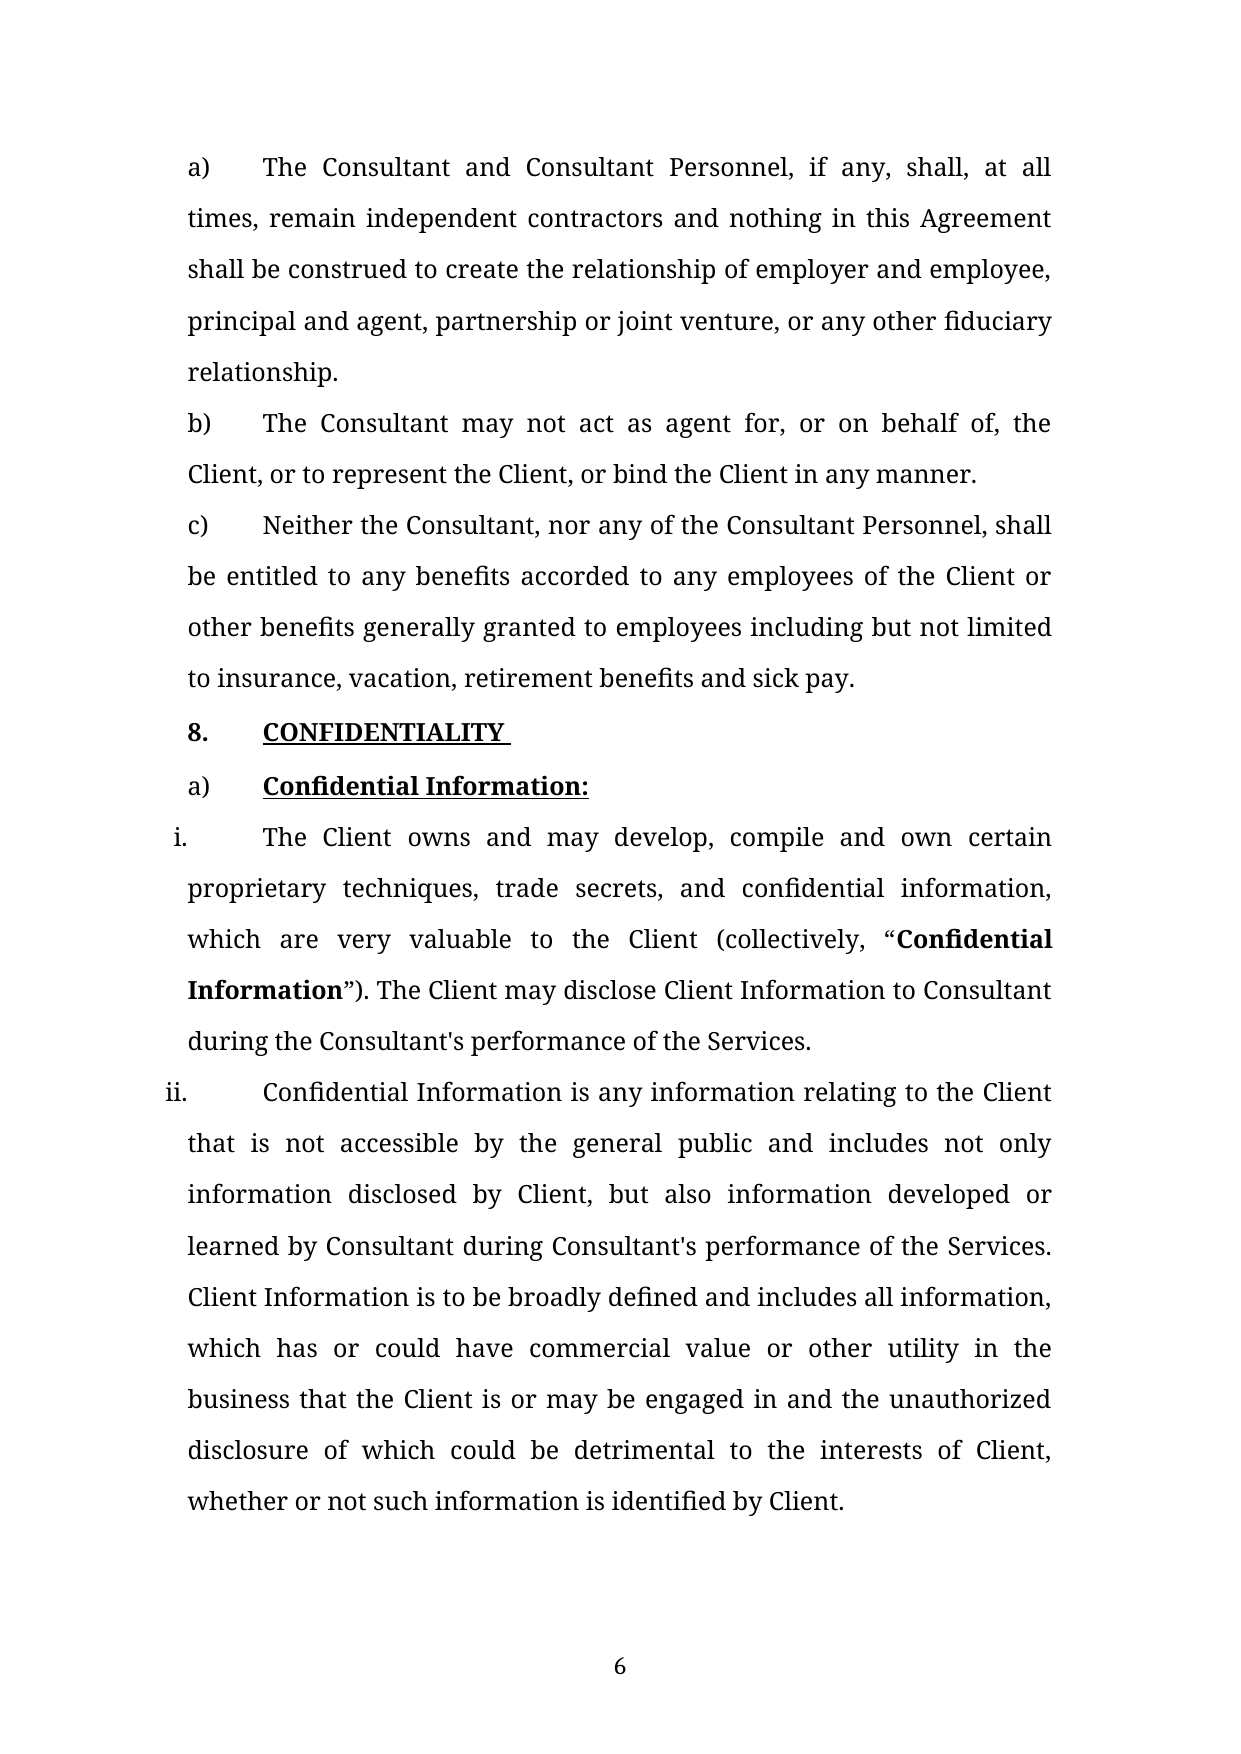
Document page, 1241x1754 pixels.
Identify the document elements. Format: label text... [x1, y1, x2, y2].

list Confidential Information is any information relating to the Client that is not accessible by the general public and includes not only information disclosed by Client, but also information developed or learned by Consultant during Consultant's performance of the Services. Client Information is to be broadly defined and includes all information, which has or could have commercial value or other utility in the business that the Client is or may be engaged in and the unauthorized disclosure of which could be detrimental to the interests of Client, whether or not such information is identified by Client. [187, 1075, 1053, 1517]
list Neither the Consultant, nor any of the Consultant Personnel, shall be entitled to any benefits accorded to any employees of the Client or other benefits generally granted to employees including but not limited to insurance, vacation, retirement benefits and sick pay. [187, 507, 1053, 694]
list The Consultant may not act as agent for, or on behalf of, the Client, or to represent the Client, or bind the Client in any manner. [187, 405, 1053, 490]
list CONFIDENTIALITY [187, 714, 1053, 749]
list The Consultant and Consultant Personnel, if any, shall, at all times, remain independent contractors and nothing in this Agreement shall be construed to create the relationship of employer and employee, principal and agent, partnership or joint venture, or any other fiduciary relationship. [187, 150, 1053, 388]
list Confidential Information: [187, 769, 1053, 803]
list The Client owns and may develop, compile and own certain proprietary techniques, trade secrets, and confidential information, which are very valuable to the Client (collectively, “Confidential Information”). The Client may disclose Client Information to Consultant during the Consultant's performance of the Services. [187, 820, 1053, 1058]
